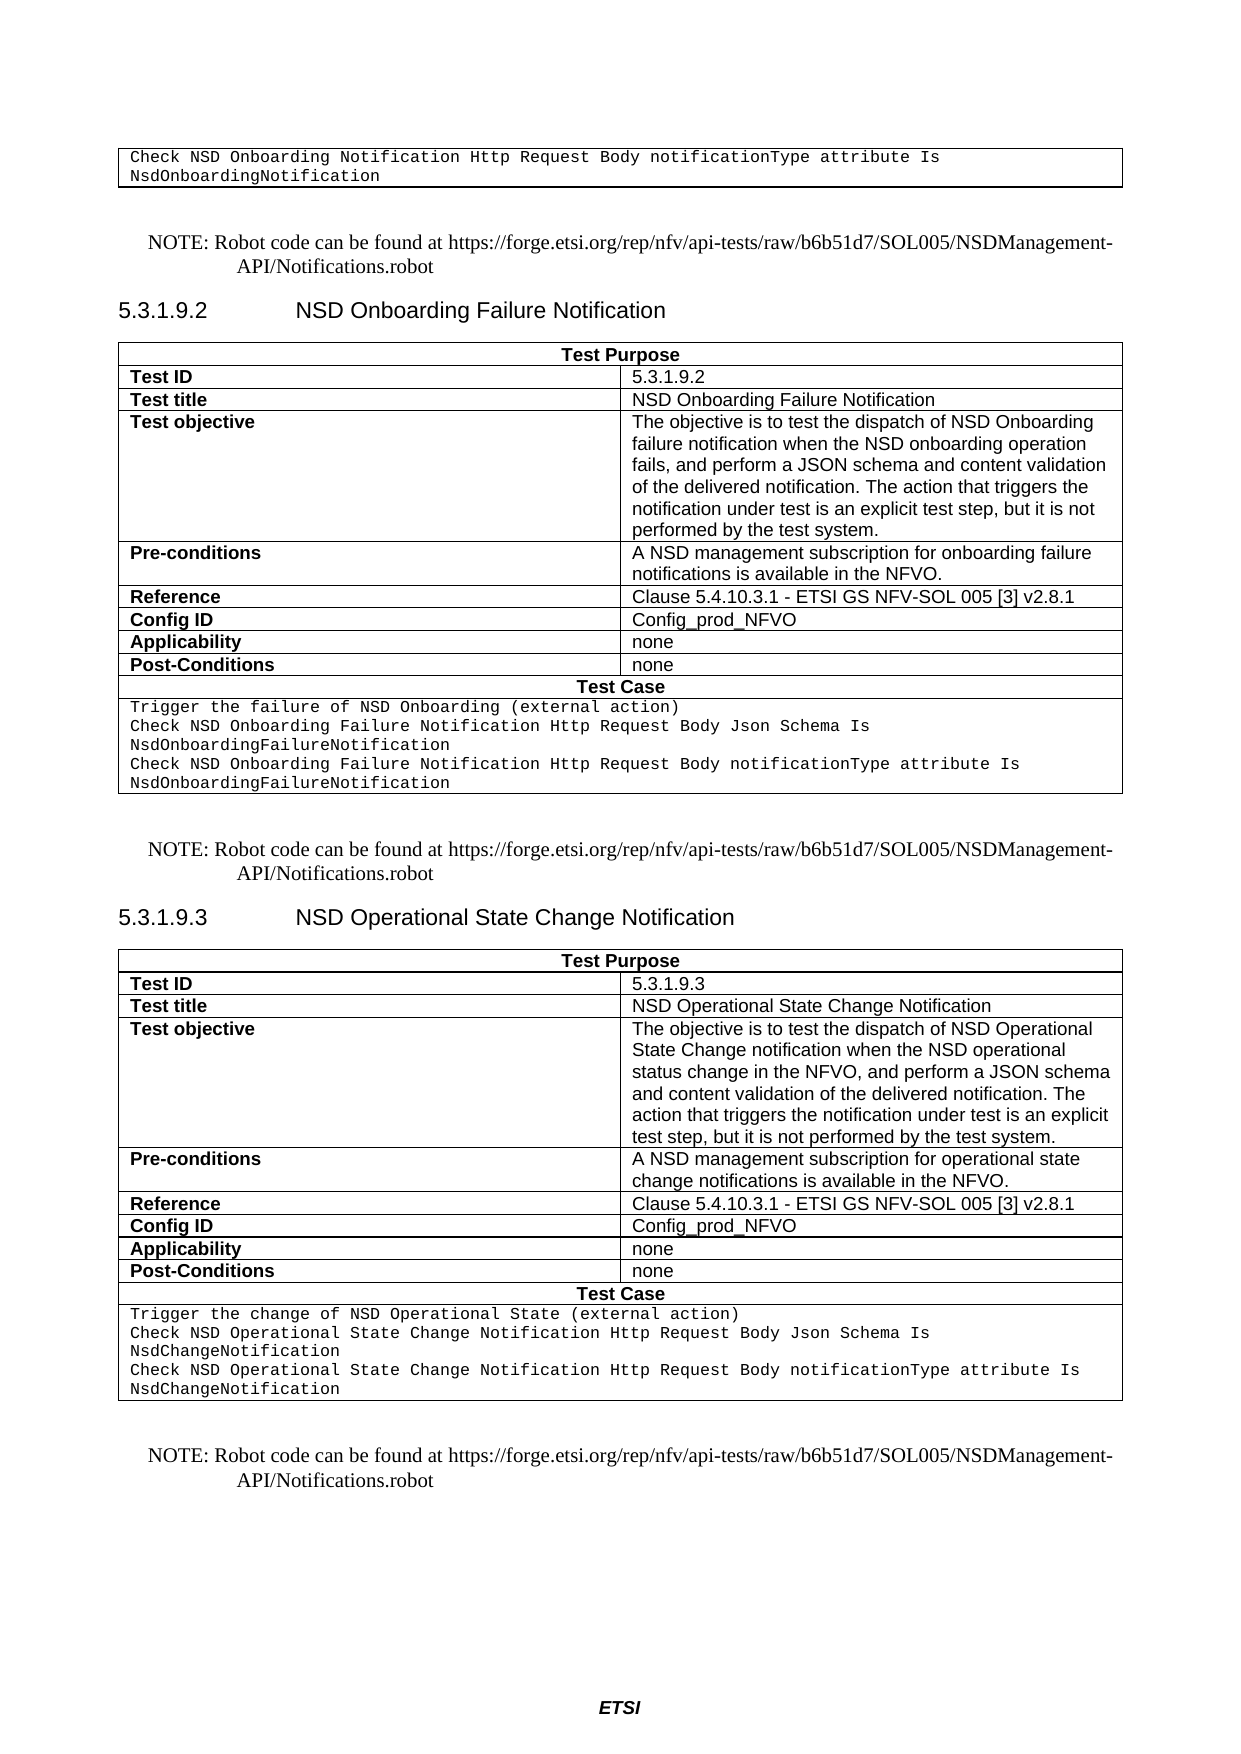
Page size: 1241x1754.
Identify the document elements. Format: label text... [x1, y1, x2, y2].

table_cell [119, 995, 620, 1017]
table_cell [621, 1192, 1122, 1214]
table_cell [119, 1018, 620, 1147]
text NOTE: Robot code can be found at https://forge.etsi.org/rep/nfv/api-tests/raw/b6b51d7/SOL005/NSDManagement-API/Notifications.robot [148, 1443, 1122, 1492]
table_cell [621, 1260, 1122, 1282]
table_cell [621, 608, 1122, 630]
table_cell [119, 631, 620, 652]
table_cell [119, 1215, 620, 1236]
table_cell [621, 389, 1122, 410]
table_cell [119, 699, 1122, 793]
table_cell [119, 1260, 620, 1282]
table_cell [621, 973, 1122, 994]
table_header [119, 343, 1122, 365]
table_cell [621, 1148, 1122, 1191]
text NOTE: Robot code can be found at https://forge.etsi.org/rep/nfv/api-tests/raw/b6b51d7/SOL005/NSDManagement-API/Notifications.robot [148, 837, 1122, 885]
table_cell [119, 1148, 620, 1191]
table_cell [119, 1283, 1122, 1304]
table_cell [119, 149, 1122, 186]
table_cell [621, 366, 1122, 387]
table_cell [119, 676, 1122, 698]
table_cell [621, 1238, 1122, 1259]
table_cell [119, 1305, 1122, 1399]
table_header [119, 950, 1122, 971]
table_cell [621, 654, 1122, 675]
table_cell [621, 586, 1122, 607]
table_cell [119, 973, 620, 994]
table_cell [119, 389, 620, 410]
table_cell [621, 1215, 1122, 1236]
subtitle 5.3.1.9.3 NSD Operational State Change Notification [118, 904, 1122, 930]
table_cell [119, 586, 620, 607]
text NOTE: Robot code can be found at https://forge.etsi.org/rep/nfv/api-tests/raw/b6b51d7/SOL005/NSDManagement-API/Notifications.robot [148, 230, 1122, 278]
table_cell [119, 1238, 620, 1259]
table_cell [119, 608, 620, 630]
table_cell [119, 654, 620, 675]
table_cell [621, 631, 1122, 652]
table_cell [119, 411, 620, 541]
subtitle 5.3.1.9.2 NSD Onboarding Failure Notification [118, 297, 1122, 323]
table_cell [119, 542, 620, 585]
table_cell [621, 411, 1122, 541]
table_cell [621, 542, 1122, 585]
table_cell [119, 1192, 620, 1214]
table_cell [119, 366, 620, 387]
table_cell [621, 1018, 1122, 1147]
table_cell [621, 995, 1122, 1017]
